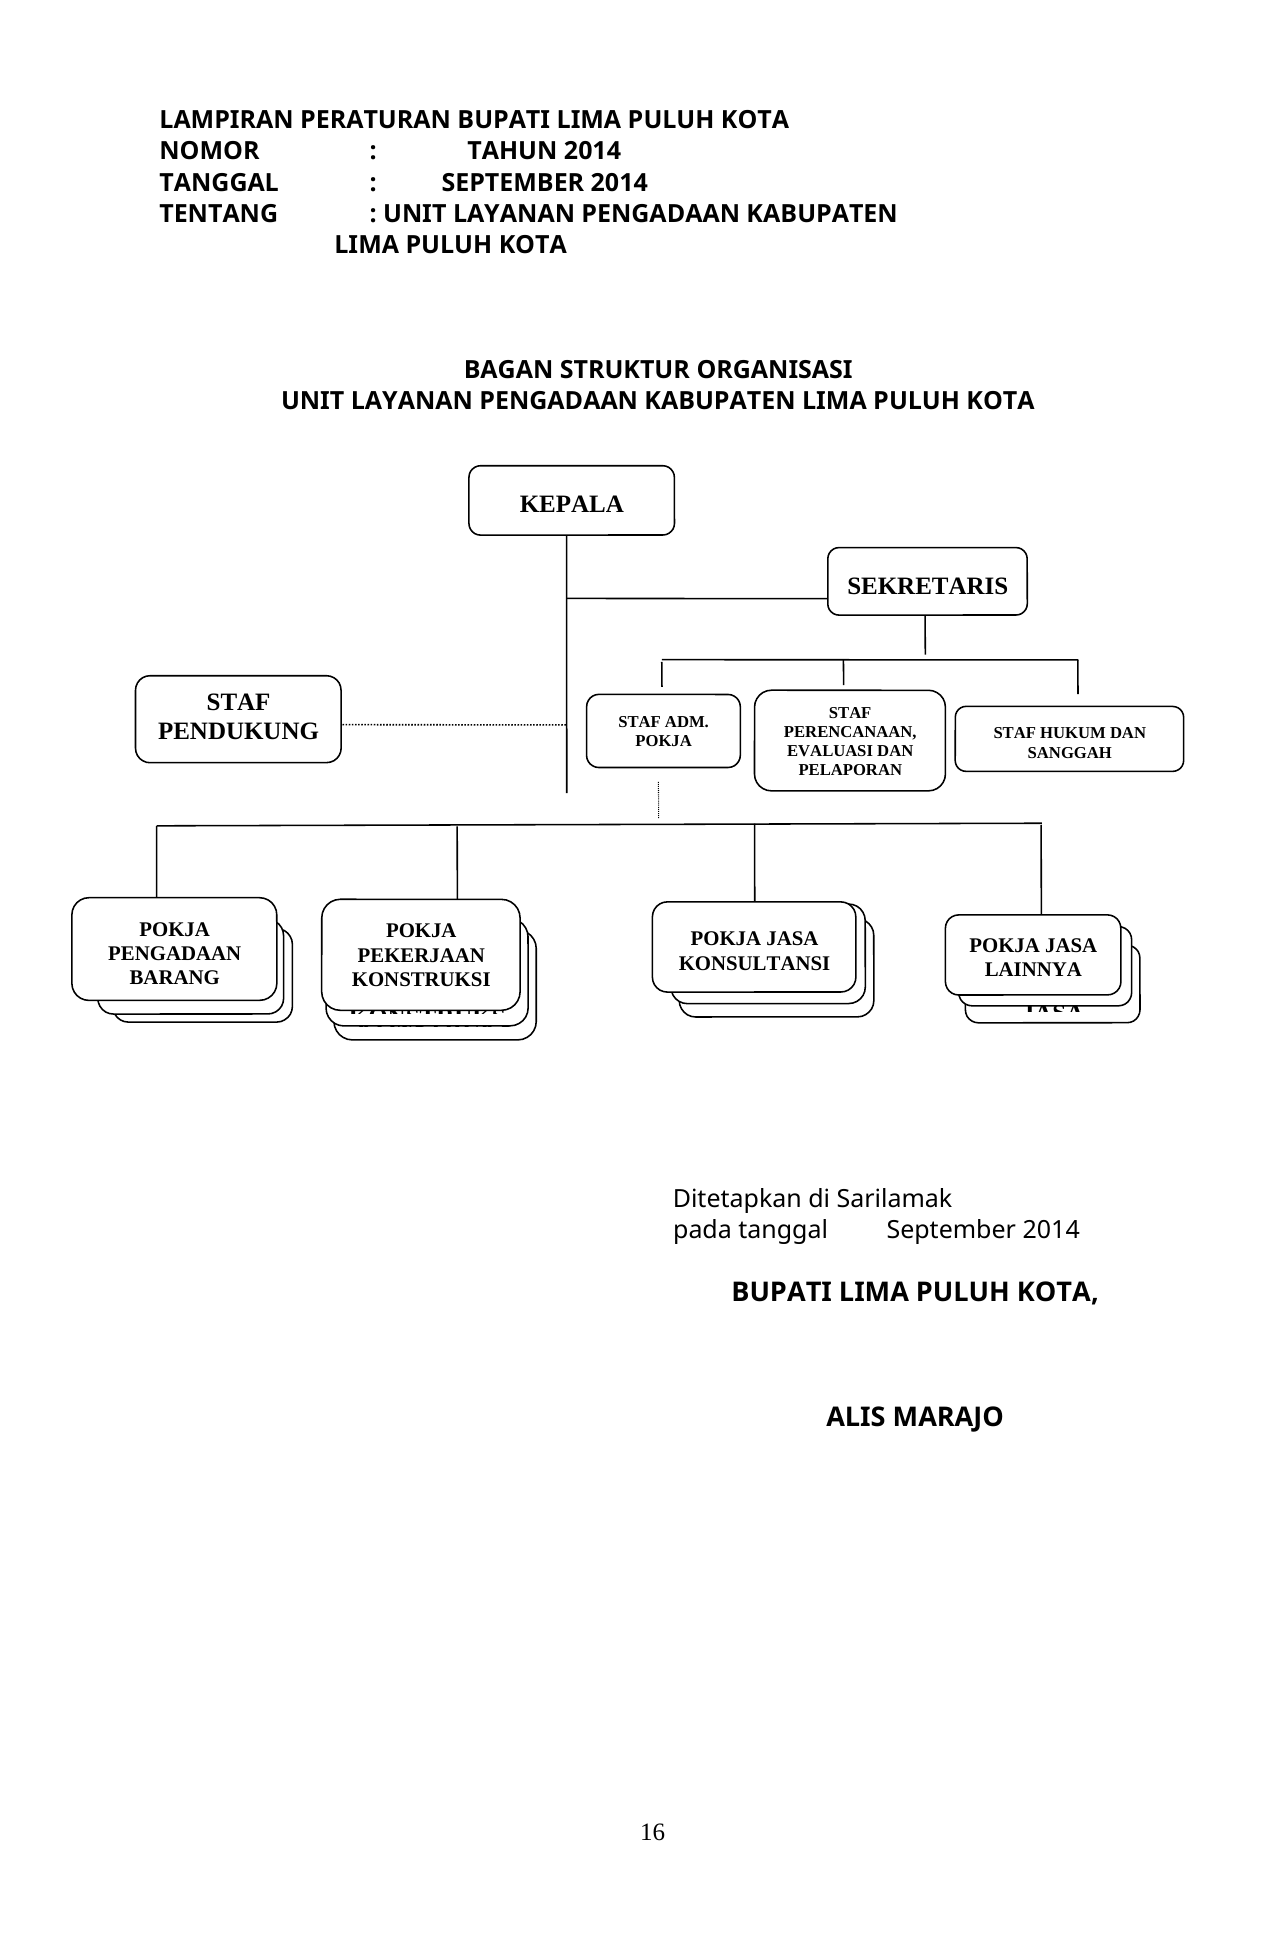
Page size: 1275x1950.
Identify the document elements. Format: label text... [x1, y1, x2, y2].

text UNIT LAYANAN PENGADAAN KABUPATEN LIMA PULUH KOTA [159, 385, 1157, 416]
text LIMA PULUH KOTA [159, 228, 1157, 260]
text TENTANG : UNIT LAYANAN PENGADAAN KABUPATEN [159, 197, 1157, 228]
text BAGAN STRUKTUR ORGANISASI [159, 353, 1157, 385]
text Ditetapkan di Sarilamak [673, 1182, 1157, 1214]
text NOMOR : TAHUN 2014 [159, 135, 1157, 166]
text BUPATI LIMA PULUH KOTA, [668, 1276, 1157, 1307]
text LAMPIRAN PERATURAN BUPATI LIMA PULUH KOTA [159, 103, 1157, 135]
text TANGGAL : SEPTEMBER 2014 [159, 166, 1157, 197]
text ALIS MARAJO [668, 1401, 1157, 1432]
text pada tanggal September 2014 [673, 1214, 1157, 1245]
